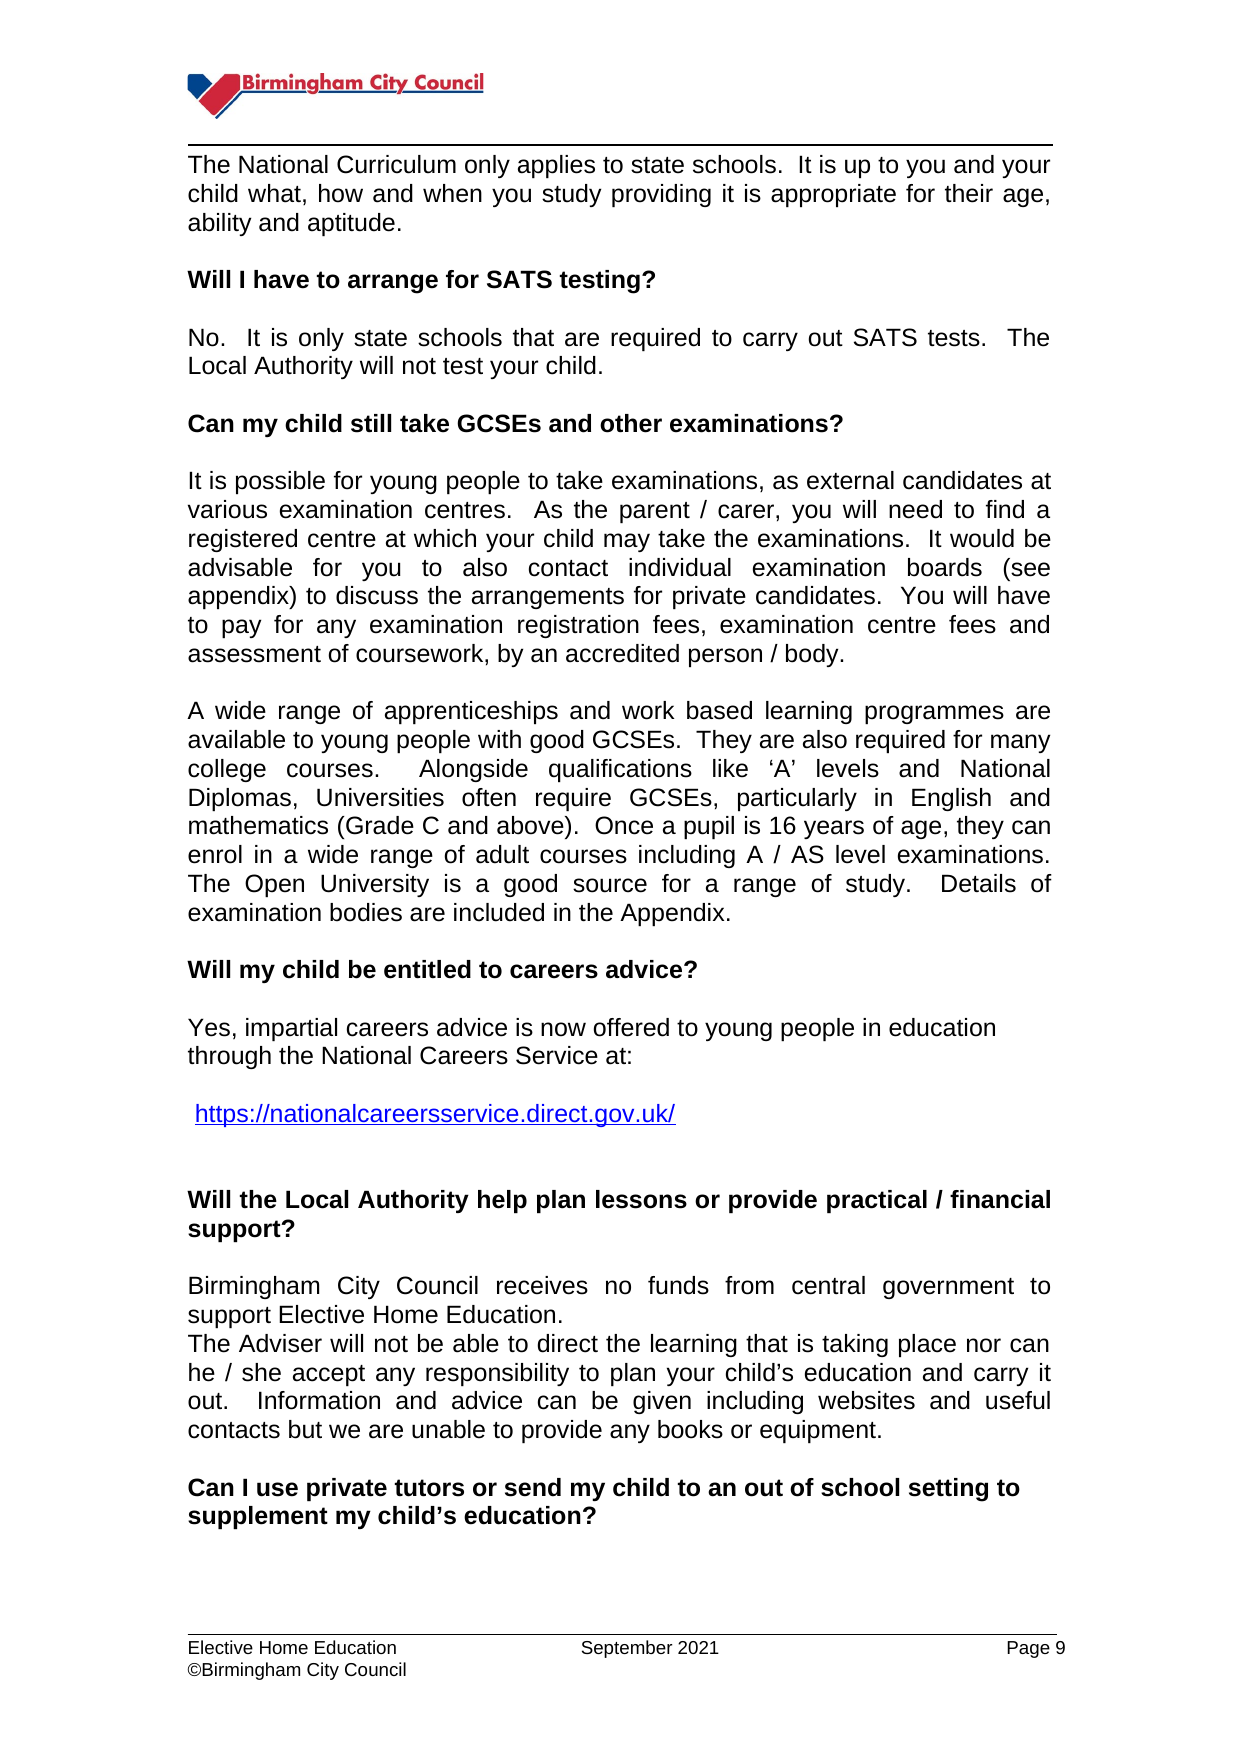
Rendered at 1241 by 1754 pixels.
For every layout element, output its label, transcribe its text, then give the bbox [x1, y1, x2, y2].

text Birmingham City Council receives no funds from central government to support Elective Home Education. [187, 1271, 1053, 1329]
text https://nationalcareersservice.direct.gov.uk/ [187, 1099, 1053, 1127]
text Yes, impartial careers advice is now offered to young people in education through the National Careers Service at: [187, 1012, 1053, 1070]
text It is possible for young people to take examinations, as external candidates at various examination centres. As the parent / carer, you will need to find a registered centre at which your child may take the examinations. It would be advisable for you to also contact individual examination boards (see appendix) to discuss the arrangements for private candidates. You will have to pay for any examination registration fees, examination centre fees and assessment of coursework, by an accredited person / body. [187, 466, 1053, 667]
text Can my child still take GCSEs and other examinations? [187, 409, 1053, 437]
text The Adviser will not be able to direct the learning that is taking place nor can he / she accept any responsibility to plan your child’s education and carry it out. Information and advice can be given including websites and useful contacts but we are unable to provide any books or equipment. [187, 1329, 1053, 1444]
text Will my child be entitled to careers advice? [187, 955, 1053, 984]
text The National Curriculum only applies to state schools. It is up to you and your child what, how and when you study providing it is appropriate for their age, ability and aptitude. [187, 150, 1053, 236]
picture [187, 73, 484, 119]
text No. It is only state schools that are required to carry out SATS tests. The Local Authority will not test your child. [187, 322, 1053, 380]
text Can I use private tutors or send my child to an out of school setting to supplement my child’s education? [187, 1472, 1053, 1530]
text Will the Local Authority help plan lessons or provide practical / financial support? [187, 1185, 1053, 1242]
text Will I have to arrange for SATS testing? [187, 265, 1053, 294]
text A wide range of apprenticeships and work based learning programmes are available to young people with good GCSEs. They are also required for many college courses. Alongside qualifications like ‘A’ levels and National Diplomas, Universities often require GCSEs, particularly in English and mathematics (Grade C and above). Once a pupil is 16 years of age, they can enrol in a wide range of adult courses including A / AS level examinations. The Open University is a good source for a range of study. Details of examination bodies are included in the Appendix. [187, 696, 1053, 926]
